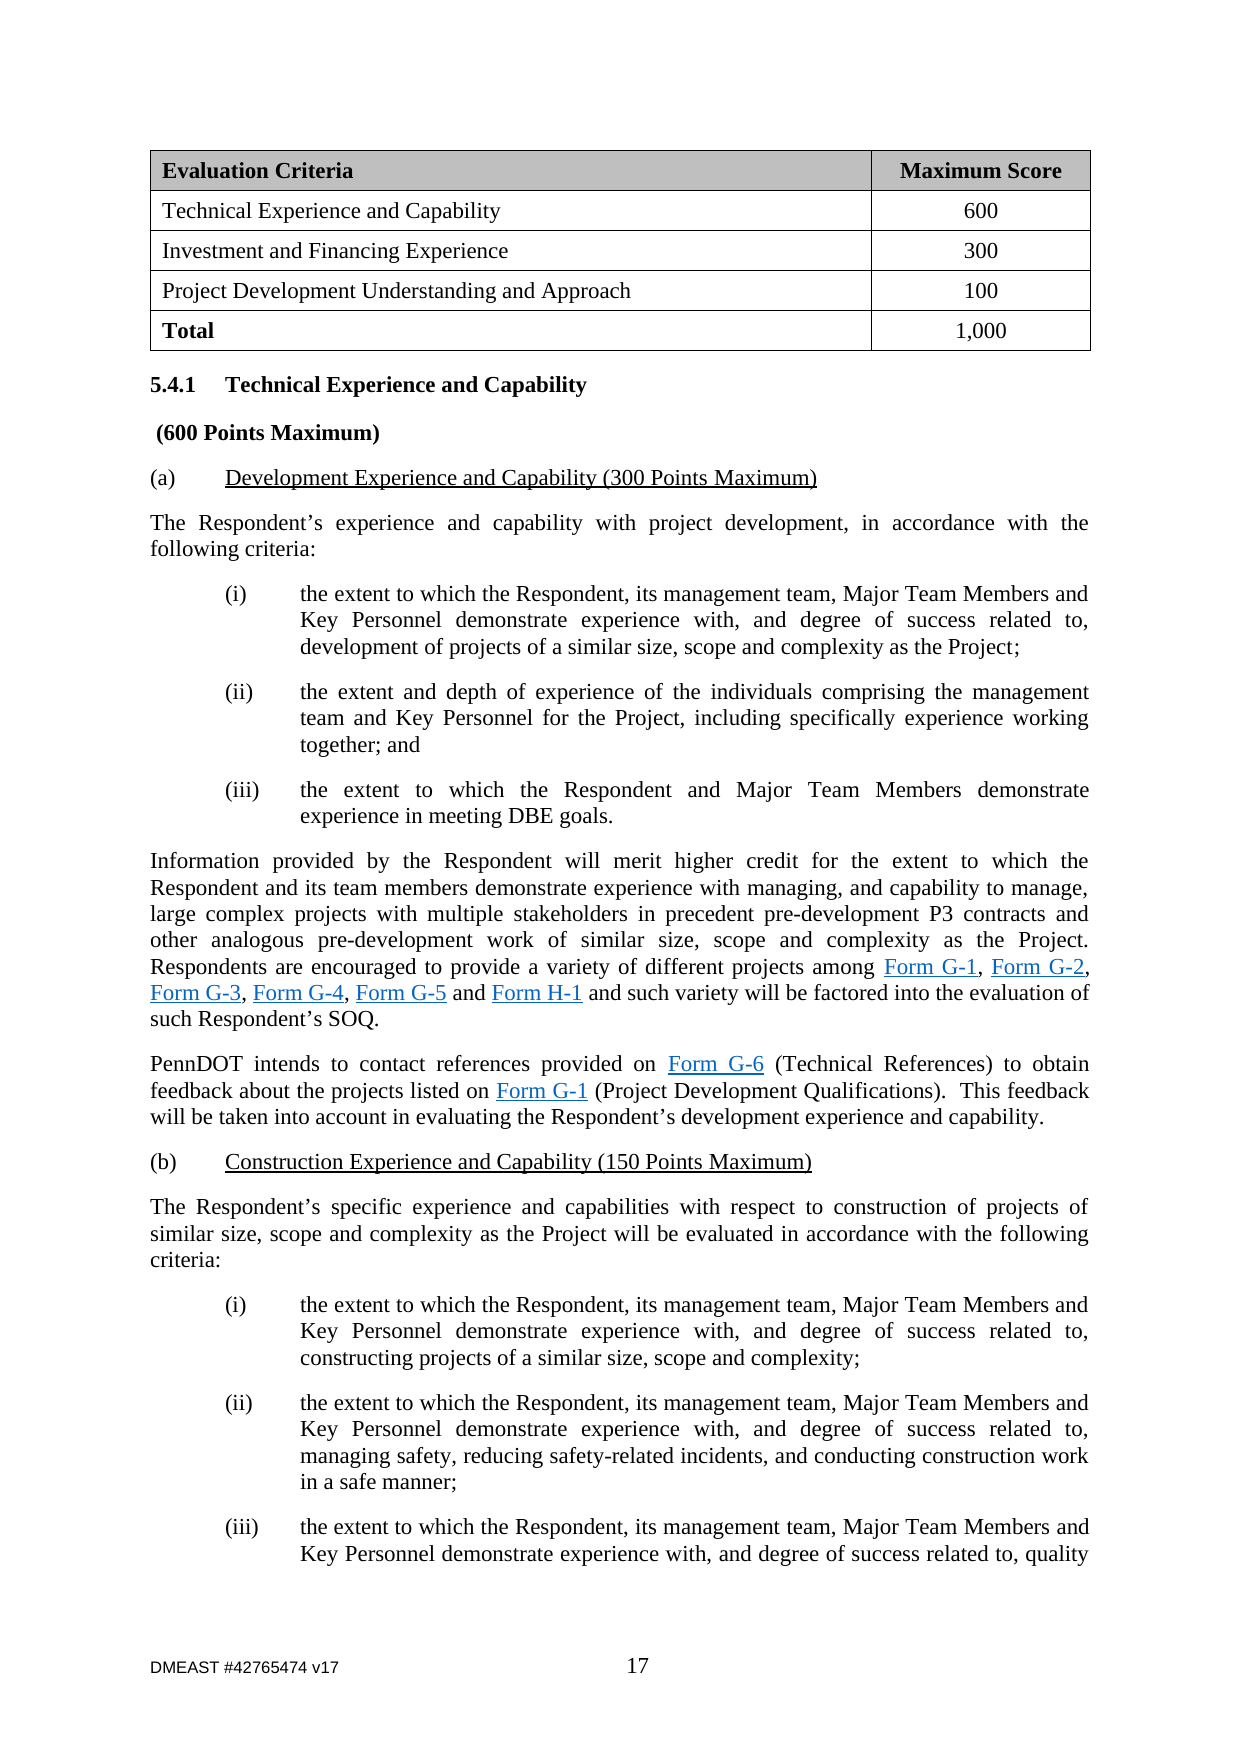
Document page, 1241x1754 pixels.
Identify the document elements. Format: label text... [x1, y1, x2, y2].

subtitle Construction Experience and Capability (150 Points Maximum) [150, 1148, 1090, 1175]
subtitle the extent to which the Respondent, its management team, Major Team Members and Key Personnel demonstrate experience with, and degree of success related to, managing safety, reducing safety-related incidents, and conducting construction work in a safe manner; [225, 1389, 1090, 1494]
text PennDOT intends to contact references provided on Form G-6 (Technical References) to obtain feedback about the projects listed on Form G-1 (Project Development Qualifications). This feedback will be taken into account in evaluating the Respondent’s development experience and capability. [150, 1051, 1090, 1129]
table_cell 600 [872, 191, 1090, 230]
text (600 Points Maximum) [150, 418, 1090, 445]
table_cell Technical Experience and Capability [151, 191, 871, 230]
subtitle the extent and depth of experience of the individuals comprising the management team and Key Personnel for the Project, including specifically experience working together; and [225, 678, 1090, 757]
table_cell 300 [872, 231, 1090, 270]
table_header Evaluation Criteria [151, 151, 871, 190]
table_cell Total [151, 311, 871, 349]
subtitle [225, 1513, 1090, 1566]
text The Respondent’s experience and capability with project development, in accordance with the following criteria: [150, 509, 1090, 561]
table_cell Project Development Understanding and Approach [151, 271, 871, 309]
subtitle the extent to which the Respondent, its management team, Major Team Members and Key Personnel demonstrate experience with, and degree of success related to, development of projects of a similar size, scope and complexity as the Project; [225, 580, 1090, 659]
table_cell Investment and Financing Experience [151, 231, 871, 270]
subtitle the extent to which the Respondent and Major Team Members demonstrate experience in meeting DBE goals. [225, 776, 1090, 828]
subtitle Development Experience and Capability (300 Points Maximum) [150, 464, 1090, 490]
text The Respondent’s specific experience and capabilities with respect to construction of projects of similar size, scope and complexity as the Project will be evaluated in accordance with the following criteria: [150, 1193, 1090, 1272]
text Information provided by the Respondent will merit higher credit for the extent to which the Respondent and its team members demonstrate experience with managing, and capability to manage, large complex projects with multiple stakeholders in precedent pre-development P3 contracts and other analogous pre-development work of similar size, scope and complexity as the Project. Respondents are encouraged to provide a variety of different projects among Form G-1, Form G-2, Form G-3, Form G-4, Form G-5 and Form H-1 and such variety will be factored into the evaluation of such Respondent’s SOQ. [150, 847, 1090, 1032]
table_cell 100 [872, 271, 1090, 309]
table_cell 1,000 [872, 311, 1090, 349]
table_header Maximum Score [872, 151, 1090, 190]
subtitle Technical Experience and Capability [150, 371, 1090, 398]
subtitle the extent to which the Respondent, its management team, Major Team Members and Key Personnel demonstrate experience with, and degree of success related to, constructing projects of a similar size, scope and complexity; [225, 1291, 1090, 1370]
